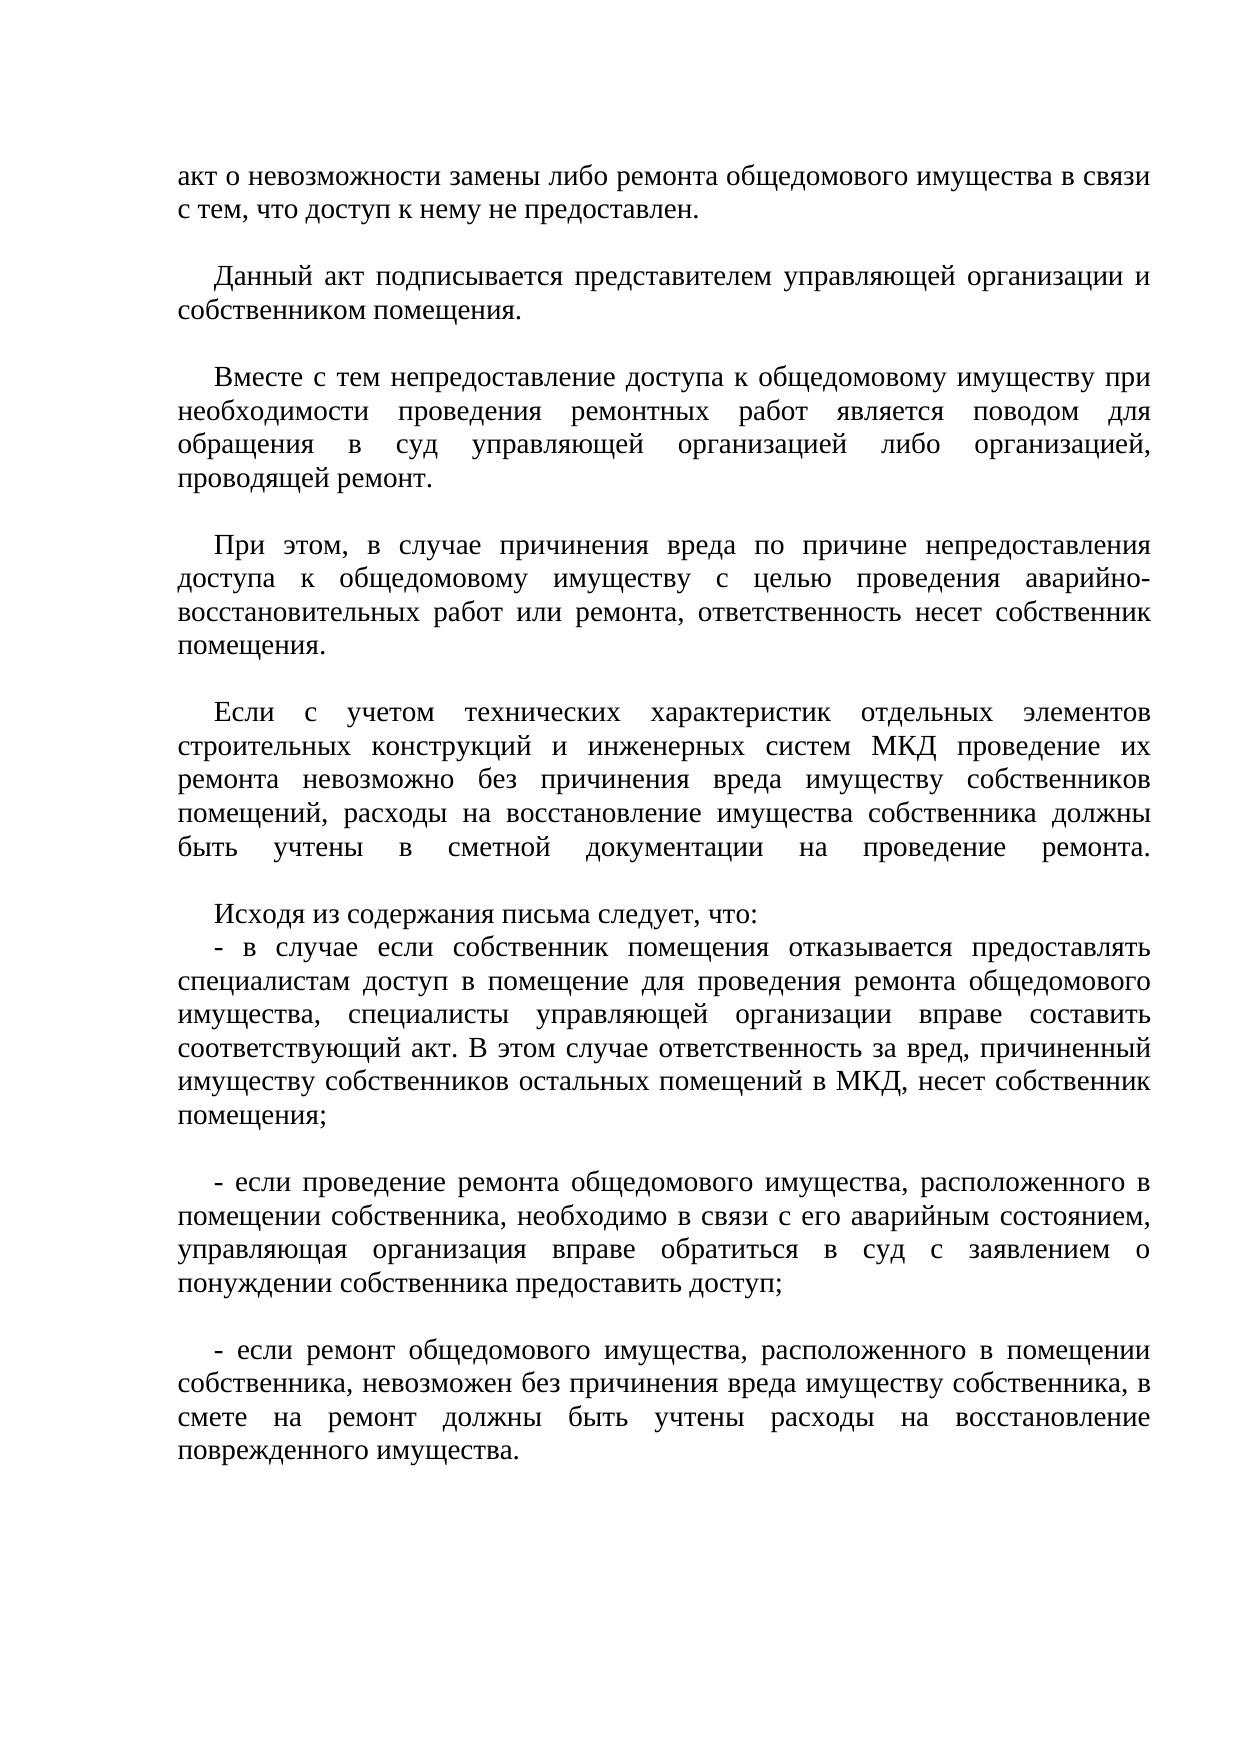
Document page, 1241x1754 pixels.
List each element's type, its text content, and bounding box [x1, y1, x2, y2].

text При этом, в случае причинения вреда по причине непредоставления доступа к общедомовому имуществу с целью проведения аварийно-восстановительных работ или ремонта, ответственность несет собственник помещения. Если с учетом технических характеристик отдельных элементов строительных конструкций и инженерных систем МКД проведение их ремонта невозможно без причинения вреда имуществу собственников помещений, расходы на восстановление имущества собственника должны быть учтены в сметной документации на проведение ремонта. Исходя из содержания письма следует, что: [177, 493, 1152, 929]
text - если ремонт общедомового имущества, расположенного в помещении собственника, невозможен без причинения вреда имуществу собственника, в смете на ремонт должны быть учтены расходы на восстановление поврежденного имущества. [177, 1298, 1152, 1466]
text - в случае если собственник помещения отказывается предоставлять специалистам доступ в помещение для проведения ремонта общедомового имущества, специалисты управляющей организации вправе составить соответствующий акт. В этом случае ответственность за вред, причиненный имуществу собственников остальных помещений в МКД, несет собственник помещения; - если проведение ремонта общедомового имущества, расположенного в помещении собственника, необходимо в связи с его аварийным состоянием, управляющая организация вправе обратиться в суд с заявлением о понуждении собственника предоставить доступ; [177, 929, 1152, 1298]
text Данный акт подписывается представителем управляющей организации и собственником помещения. [177, 225, 1152, 326]
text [177, 158, 1152, 225]
text Вместе с тем непредоставление доступа к общедомовому имуществу при необходимости проведения ремонтных работ является поводом для обращения в суд управляющей организацией либо организацией, проводящей ремонт. [177, 326, 1152, 493]
